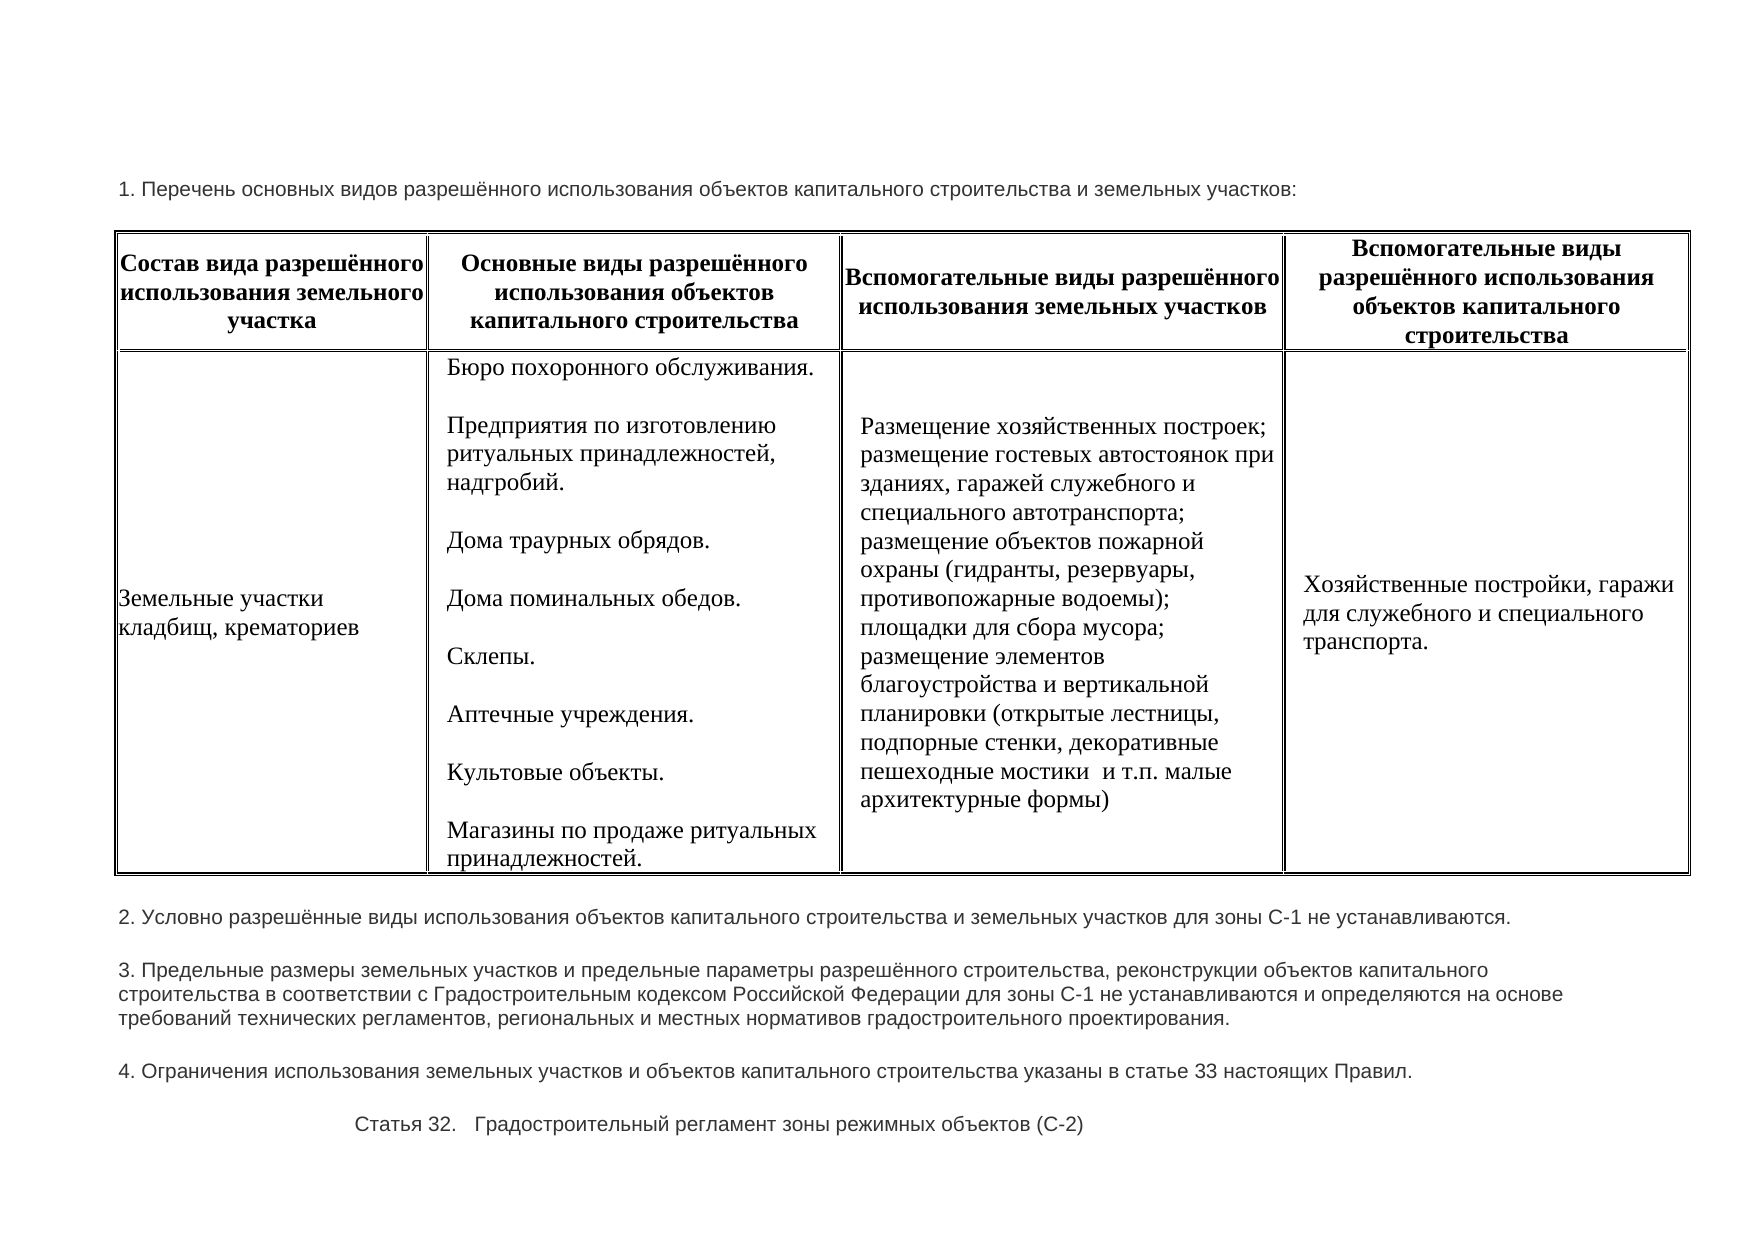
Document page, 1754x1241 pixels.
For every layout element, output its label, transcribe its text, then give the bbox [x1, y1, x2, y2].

table_header Состав вида разрешённого использования земельного участка [118, 234, 427, 348]
table_header Вспомогательные виды разрешённого использования объектов капитального строительства [1284, 234, 1688, 348]
table_cell Хозяйственные постройки, гаражи для служебного и специального транспорта. [1284, 349, 1688, 872]
text Статья 32. Градостроительный регламент зоны режимных объектов (С-2) [354, 1112, 1636, 1136]
table_header Основные виды разрешённого использования объектов капитального строительства [428, 232, 841, 348]
table_cell Бюро похоронного обслуживания. Предприятия по изготовлению ритуальных принадлежностей, надгробий. Дома траурных обрядов. Дома поминальных обедов. Склепы. Аптечные учреждения. Культовые объекты. Магазины по продаже ритуальных принадлежностей. [428, 349, 841, 872]
table_cell Размещение хозяйственных построек; размещение гостевых автостоянок при зданиях, гаражей служебного и специального автотранспорта; размещение объектов пожарной охраны (гидранты, резервуары, противопожарные водоемы); площадки для сбора мусора; размещение элементов благоустройства и вертикальной планировки (открытые лестницы, подпорные стенки, декоративные пешеходные мостики и т.п. малые архитектурные формы) [841, 349, 1284, 872]
table_header Вспомогательные виды разрешённого использования земельных участков [841, 232, 1284, 348]
text 2. Условно разрешённые виды использования объектов капитального строительства и земельных участков для зоны С-1 не устанавливаются. [118, 904, 1636, 928]
text 1. Перечень основных видов разрешённого использования объектов капитального строительства и земельных участков: [118, 177, 1636, 201]
text 3. Предельные размеры земельных участков и предельные параметры разрешённого строительства, реконструкции объектов капитального строительства в соответствии с Градостроительным кодексом Российской Федерации для зоны С-1 не устанавливаются и определяются на основе требований технических регламентов, региональных и местных нормативов градостроительного проектирования. [118, 958, 1636, 1029]
table_cell Земельные участки кладбищ, крематориев [118, 349, 427, 872]
text 4. Ограничения использования земельных участков и объектов капитального строительства указаны в статье 33 настоящих Правил. [118, 1059, 1636, 1083]
